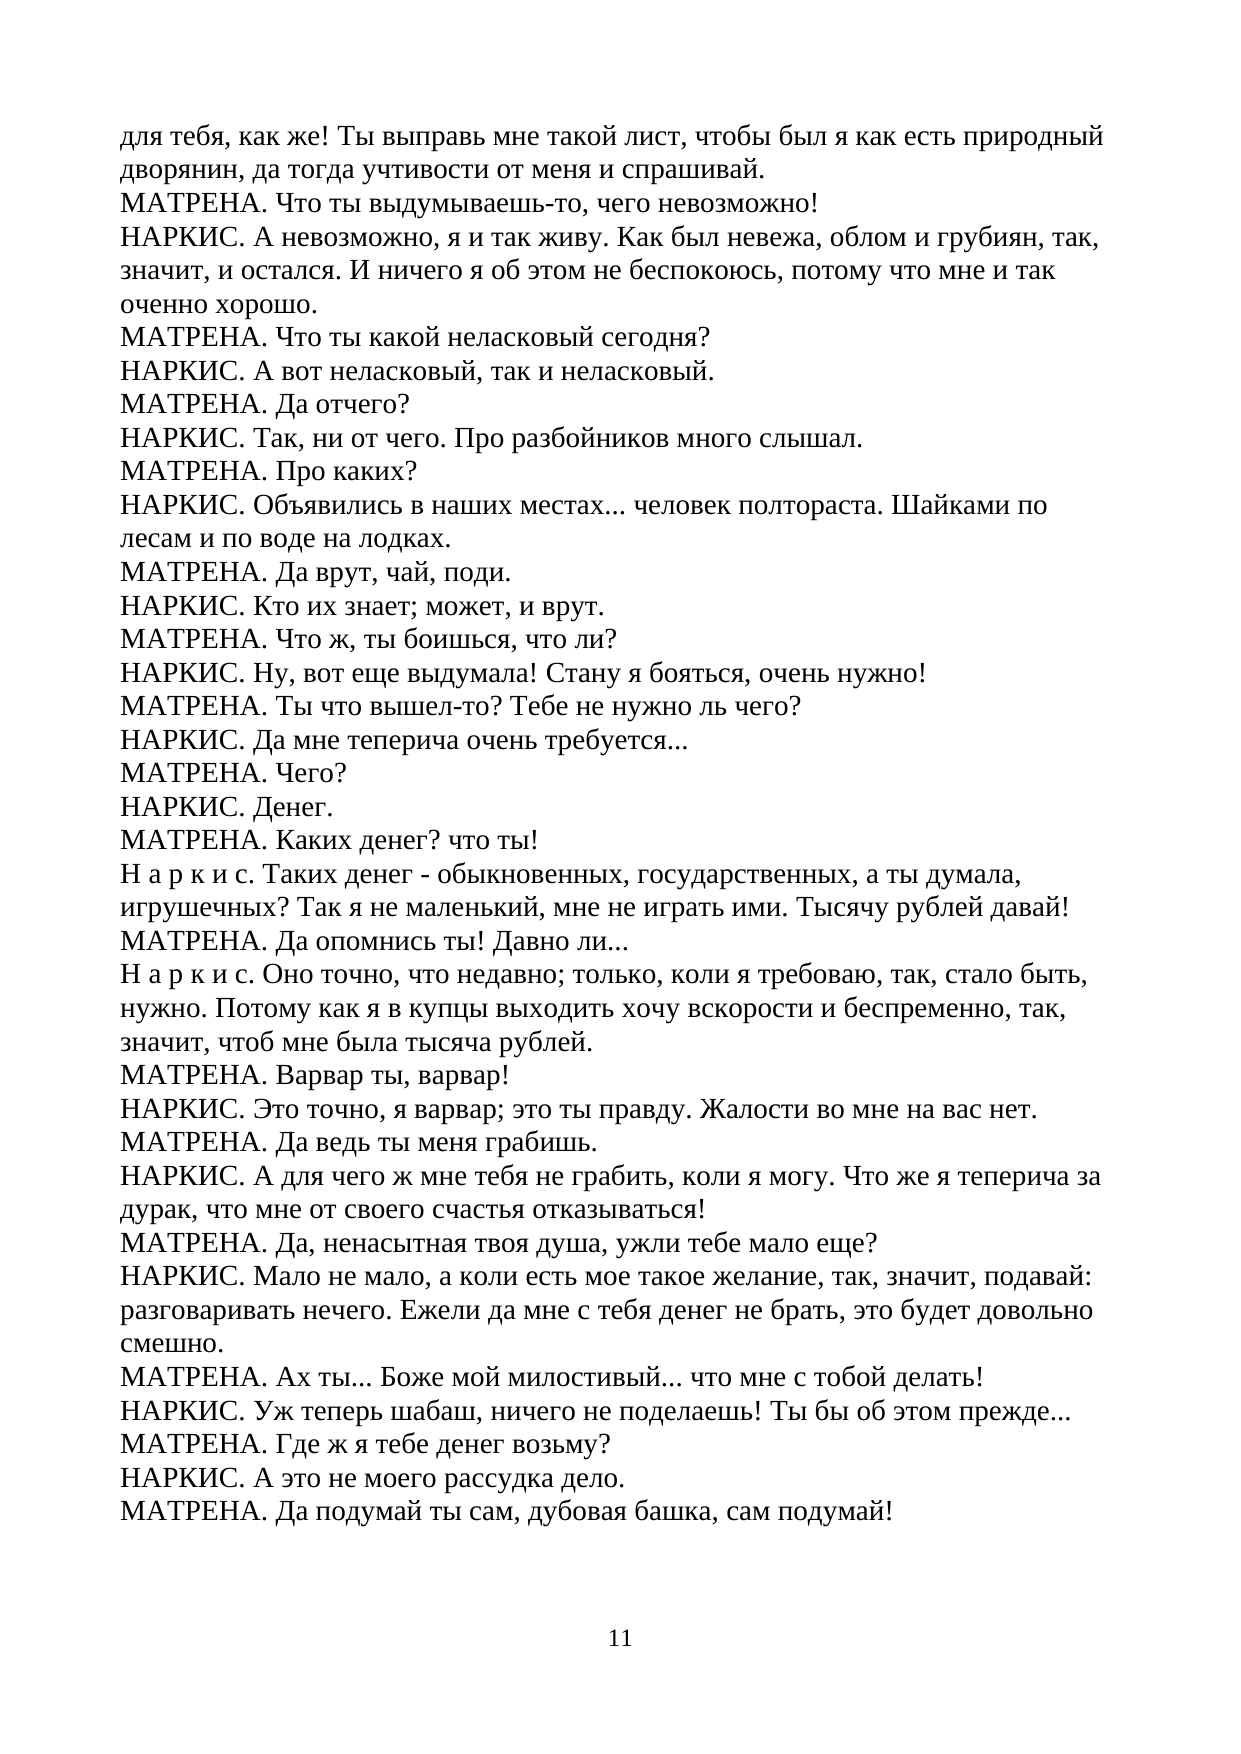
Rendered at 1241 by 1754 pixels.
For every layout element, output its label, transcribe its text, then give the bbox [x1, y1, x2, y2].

text МАТРЕНА. Где ж я тебе денег возьму? [120, 1426, 1120, 1460]
text МАТРЕНА. Да врут, чай, поди. [120, 554, 1120, 588]
text МАТРЕНА. Ты что вышел-то? Тебе не нужно ль чего? [120, 688, 1120, 722]
text НАРКИС. Мало не мало, а коли есть мое такое желание, так, значит, подавай: разговаривать нечего. Ежели да мне с тебя денег не брать, это будет довольно смешно. [120, 1258, 1120, 1359]
text НАРКИС. Объявились в наших местах... человек полтораста. Шайками по лесам и по воде на лодках. [120, 487, 1120, 554]
text МАТРЕНА. Да отчего? [120, 386, 1120, 420]
text МАТРЕНА. Что ж, ты боишься, что ли? [120, 621, 1120, 655]
text МАТРЕНА. Что ты какой неласковый сегодня? [120, 319, 1120, 353]
text НАРКИС. Ну, вот еще выдумала! Стану я бояться, очень нужно! [120, 655, 1120, 688]
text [120, 118, 1120, 185]
text МАТРЕНА. Да, ненасытная твоя душа, ужли тебе мало еще? [120, 1225, 1120, 1258]
text НАРКИС. Так, ни от чего. Про разбойников много слышал. [120, 420, 1120, 453]
text МАТРЕНА. Варвар ты, варвар! [120, 1057, 1120, 1091]
text НАРКИС. Кто их знает; может, и врут. [120, 588, 1120, 621]
text НАРКИС. Денег. [120, 789, 1120, 822]
text НАРКИС. Уж теперь шабаш, ничего не поделаешь! Ты бы об этом прежде... [120, 1393, 1120, 1426]
text НАРКИС. А это не моего рассудка дело. [120, 1460, 1120, 1493]
text МАТРЕНА. Про каких? [120, 453, 1120, 487]
text МАТРЕНА. Чего? [120, 755, 1120, 789]
text НАРКИС. Да мне теперича очень требуется... [120, 722, 1120, 755]
text Н а р к и с. Таких денег - обыкновенных, государственных, а ты думала, игрушечных? Так я не маленький, мне не играть ими. Тысячу рублей давай! [120, 856, 1120, 923]
text НАРКИС. Это точно, я варвар; это ты правду. Жалости во мне на вас нет. [120, 1091, 1120, 1124]
text МАТРЕНА. Да подумай ты сам, дубовая башка, сам подумай! [120, 1493, 1120, 1527]
text МАТРЕНА. Каких денег? что ты! [120, 822, 1120, 856]
text МАТРЕНА. Ах ты... Боже мой милостивый... что мне с тобой делать! [120, 1359, 1120, 1393]
text Н а р к и с. Оно точно, что недавно; только, коли я требоваю, так, стало быть, нужно. Потому как я в купцы выходить хочу вскорости и беспременно, так, значит, чтоб мне была тысяча рублей. [120, 957, 1120, 1057]
text МАТРЕНА. Что ты выдумываешь-то, чего невозможно! [120, 185, 1120, 219]
text МАТРЕНА. Да опомнись ты! Давно ли... [120, 923, 1120, 957]
text НАРКИС. А невозможно, я и так живу. Как был невежа, облом и грубиян, так, значит, и остался. И ничего я об этом не беспокоюсь, потому что мне и так оченно хорошо. [120, 219, 1120, 319]
text НАРКИС. А для чего ж мне тебя не грабить, коли я могу. Что же я теперича за дурак, что мне от своего счастья отказываться! [120, 1158, 1120, 1225]
text НАРКИС. А вот неласковый, так и неласковый. [120, 353, 1120, 386]
text МАТРЕНА. Да ведь ты меня грабишь. [120, 1124, 1120, 1158]
